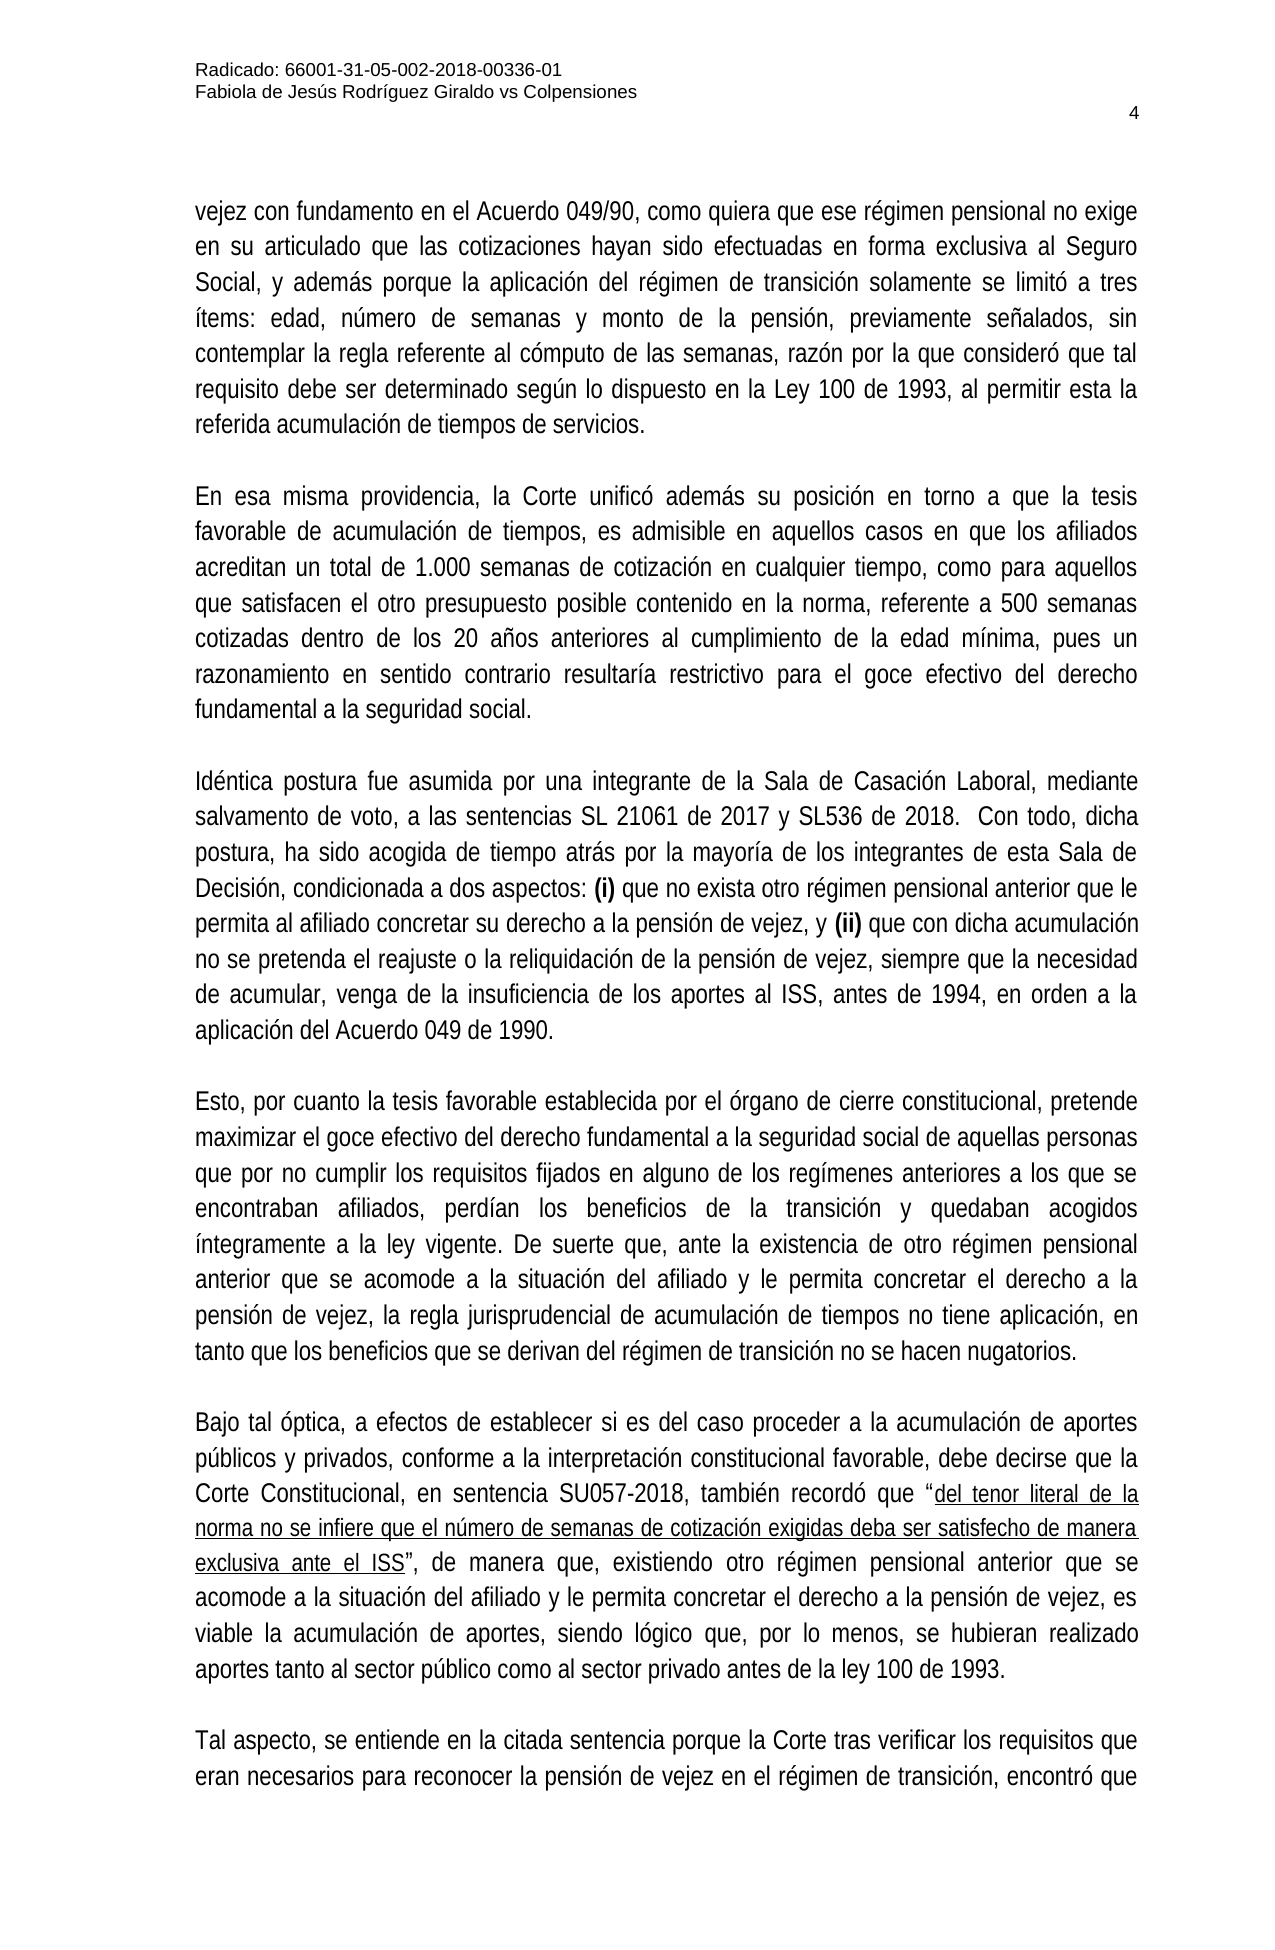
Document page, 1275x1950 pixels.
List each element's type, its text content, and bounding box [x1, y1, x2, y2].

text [195, 195, 1139, 440]
text Idéntica postura fue asumida por una integrante de la Sala de Casación Laboral, mediante salvamento de voto, a las sentencias SL 21061 de 2017 y SL536 de 2018. Con todo, dicha postura, ha sido acogida de tiempo atrás por la mayoría de los integrantes de esta Sala de Decisión, condicionada a dos aspectos: (i) que no exista otro régimen pensional anterior que le permita al afiliado concretar su derecho a la pensión de vejez, y (ii) que con dicha acumulación no se pretenda el reajuste o la reliquidación de la pensión de vejez, siempre que la necesidad de acumular, venga de la insuficiencia de los aportes al ISS, antes de 1994, en orden a la aplicación del Acuerdo 049 de 1990. [195, 765, 1139, 1045]
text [195, 1724, 1139, 1791]
text Bajo tal óptica, a efectos de establecer si es del caso proceder a la acumulación de aportes públicos y privados, conforme a la interpretación constitucional favorable, debe decirse que la Corte Constitucional, en sentencia SU057-2018, también recordó que “del tenor literal de la norma no se infiere que el número de semanas de cotización exigidas deba ser satisfecho de manera exclusiva ante el ISS”, de manera que, existiendo otro régimen pensional anterior que se acomode a la situación del afiliado y le permita concretar el derecho a la pensión de vejez, es viable la acumulación de aportes, siendo lógico que, por lo menos, se hubieran realizado aportes tanto al sector público como al sector privado antes de la ley 100 de 1993. [195, 1539, 1139, 1684]
text Esto, por cuanto la tesis favorable establecida por el órgano de cierre constitucional, pretende maximizar el goce efectivo del derecho fundamental a la seguridad social de aquellas personas que por no cumplir los requisitos fijados en alguno de los regímenes anteriores a los que se encontraban afiliados, perdían los beneficios de la transición y quedaban acogidos íntegramente a la ley vigente. De suerte que, ante la existencia de otro régimen pensional anterior que se acomode a la situación del afiliado y le permita concretar el derecho a la pensión de vejez, la regla jurisprudencial de acumulación de tiempos no tiene aplicación, en tanto que los beneficios que se derivan del régimen de transición no se hacen nugatorios. [195, 1086, 1139, 1366]
text En esa misma providencia, la Corte unificó además su posición en torno a que la tesis favorable de acumulación de tiempos, es admisible en aquellos casos en que los afiliados acreditan un total de 1.000 semanas de cotización en cualquier tiempo, como para aquellos que satisfacen el otro presupuesto posible contenido en la norma, referente a 500 semanas cotizadas dentro de los 20 años anteriores al cumplimiento de la edad mínima, pues un razonamiento en sentido contrario resultaría restrictivo para el goce efectivo del derecho fundamental a la seguridad social. [195, 480, 1139, 725]
text Bajo tal óptica, a efectos de establecer si es del caso proceder a la acumulación de aportes públicos y privados, conforme a la interpretación constitucional favorable, debe decirse que la Corte Constitucional, en sentencia SU057-2018, también recordó que “del tenor literal de la norma no se infiere que el número de semanas de cotización exigidas deba ser satisfecho de manera exclusiva ante el ISS”, de manera que, existiendo otro régimen pensional anterior que se acomode a la situación del afiliado y le permita concretar el derecho a la pensión de vejez, es viable la acumulación de aportes, siendo lógico que, por lo menos, se hubieran realizado aportes tanto al sector público como al sector privado antes de la ley 100 de 1993. [195, 1406, 1139, 1538]
